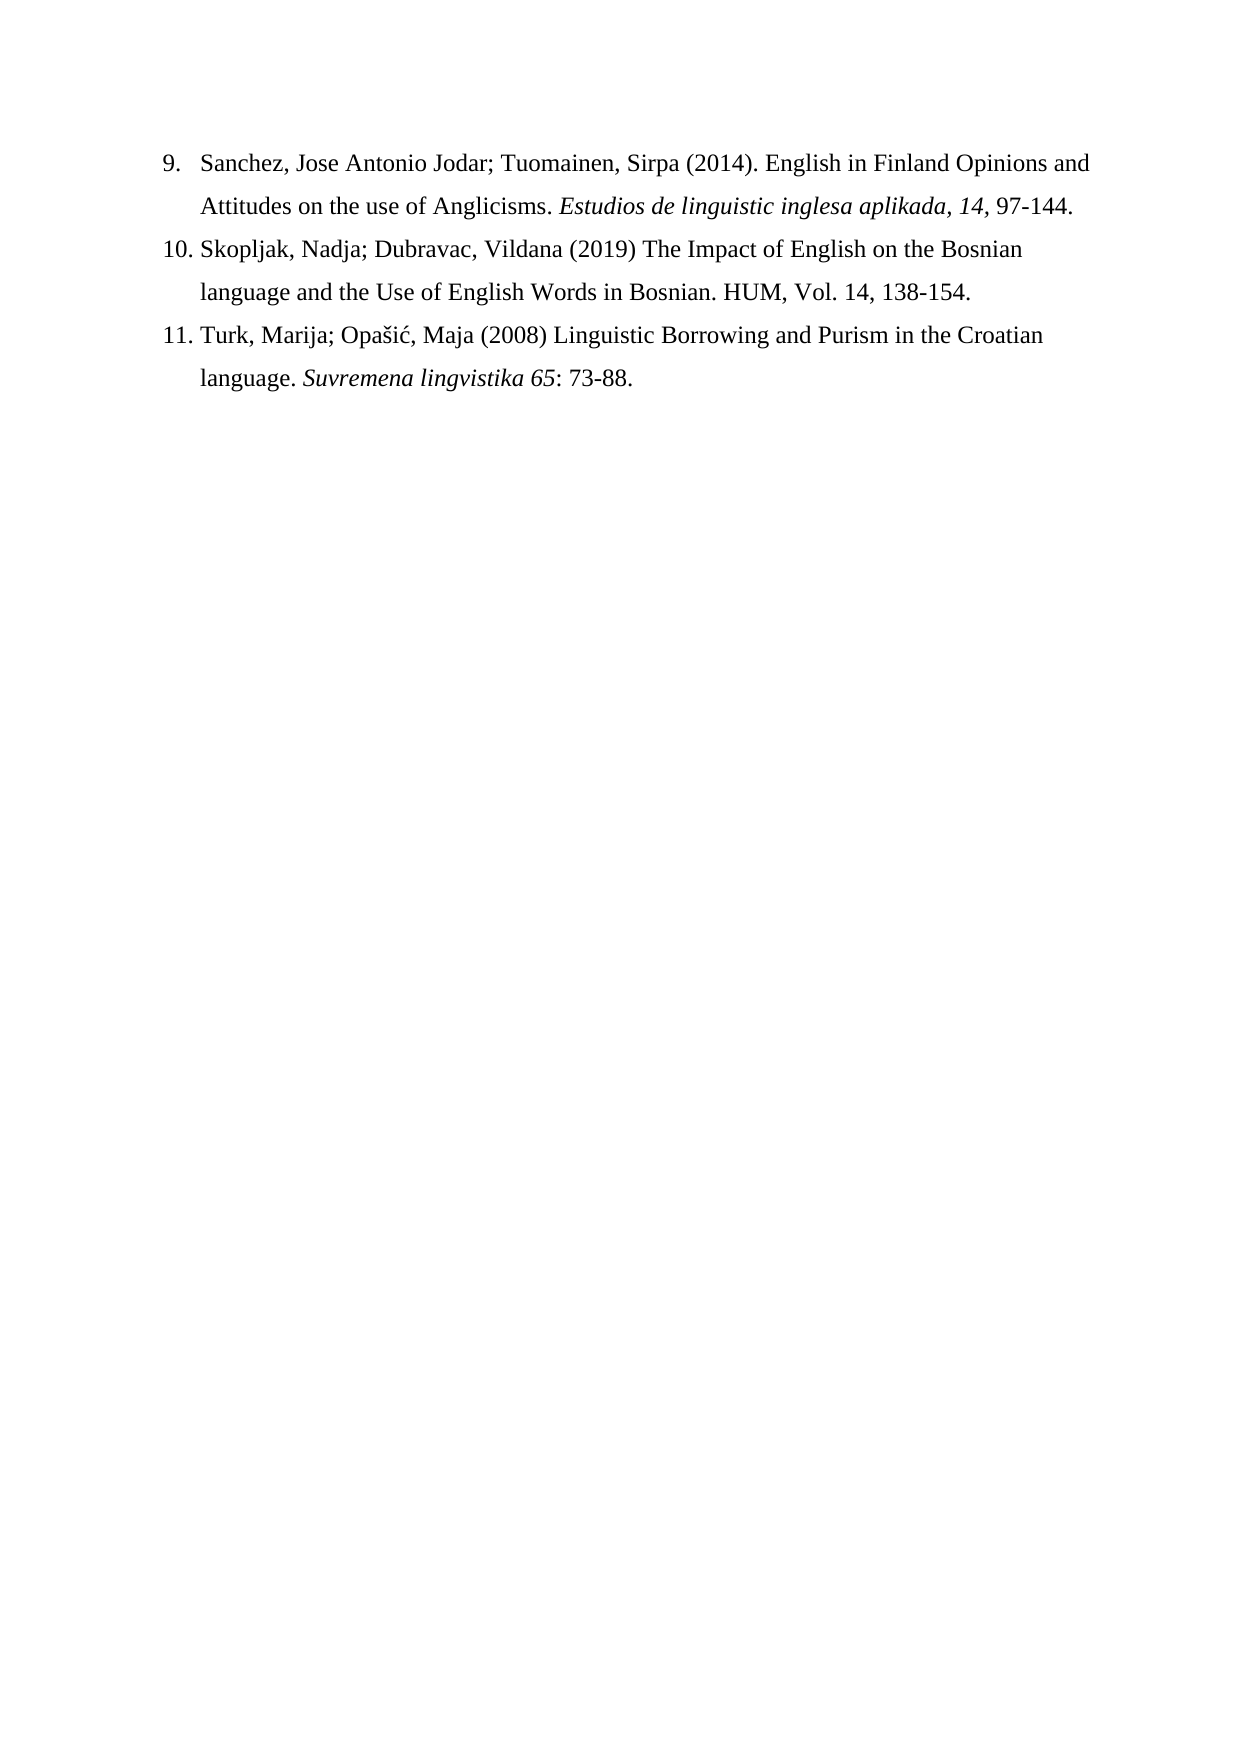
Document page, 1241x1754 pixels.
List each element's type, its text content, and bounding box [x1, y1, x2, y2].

list Sanchez, Jose Antonio Jodar; Tuomainen, Sirpa (2014). English in Finland Opinions and Attitudes on the use of Anglicisms. Estudios de linguistic inglesa aplikada, 14, 97-144. [162, 148, 1093, 219]
list Skopljak, Nadja; Dubravac, Vildana (2019) The Impact of English on the Bosnian language and the Use of English Words in Bosnian. HUM, Vol. 14, 138-154. [162, 234, 1093, 306]
list Turk, Marija; Opašić, Maja (2008) Linguistic Borrowing and Purism in the Croatian language. Suvremena lingvistika 65: 73-88. [162, 320, 1093, 392]
